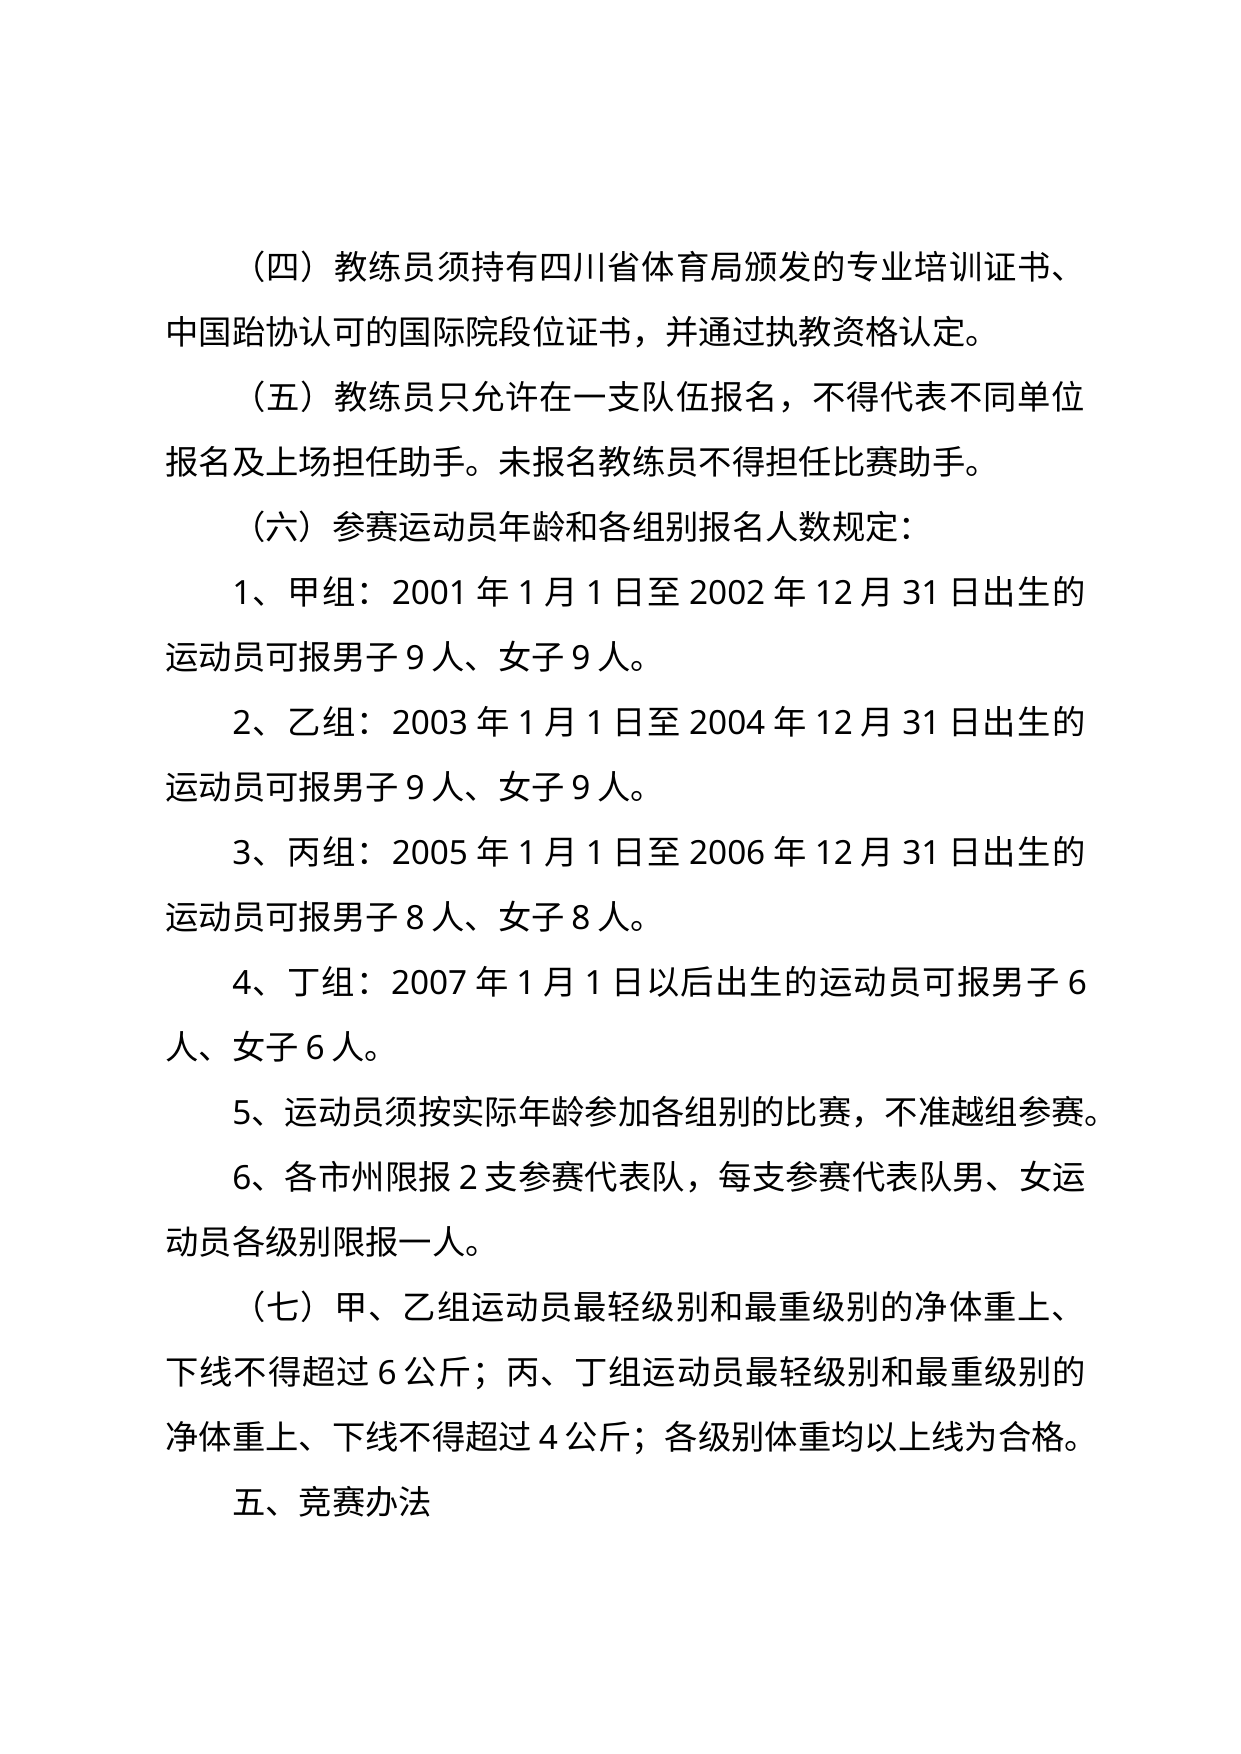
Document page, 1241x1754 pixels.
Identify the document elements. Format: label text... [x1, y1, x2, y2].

text 5、运动员须按实际年龄参加各组别的比赛，不准越组参赛。 [165, 1078, 1087, 1143]
text 1、甲组：2001年1月1日至2002年12月31日出生的运动员可报男子9人、女子9人。 [165, 558, 1087, 688]
text 6、各市州限报2支参赛代表队，每支参赛代表队男、女运动员各级别限报一人。 [165, 1143, 1087, 1273]
text 4、丁组：2007年1月1日以后出生的运动员可报男子6人、女子6人。 [165, 948, 1087, 1078]
text （七）甲、乙组运动员最轻级别和最重级别的净体重上、下线不得超过6公斤；丙、丁组运动员最轻级别和最重级别的净体重上、下线不得超过4公斤；各级别体重均以上线为合格。 [165, 1273, 1087, 1468]
text （六）参赛运动员年龄和各组别报名人数规定： [165, 493, 1087, 558]
text 五、竞赛办法 [165, 1468, 1087, 1533]
text 2、乙组：2003年1月1日至2004年12月31日出生的运动员可报男子9人、女子9人。 [165, 688, 1087, 818]
text 3、丙组：2005年1月1日至2006年12月31日出生的运动员可报男子8人、女子8人。 [165, 818, 1087, 948]
text （四）教练员须持有四川省体育局颁发的专业培训证书、中国跆协认可的国际院段位证书，并通过执教资格认定。 [165, 233, 1087, 363]
text （五）教练员只允许在一支队伍报名，不得代表不同单位报名及上场担任助手。未报名教练员不得担任比赛助手。 [165, 363, 1087, 493]
